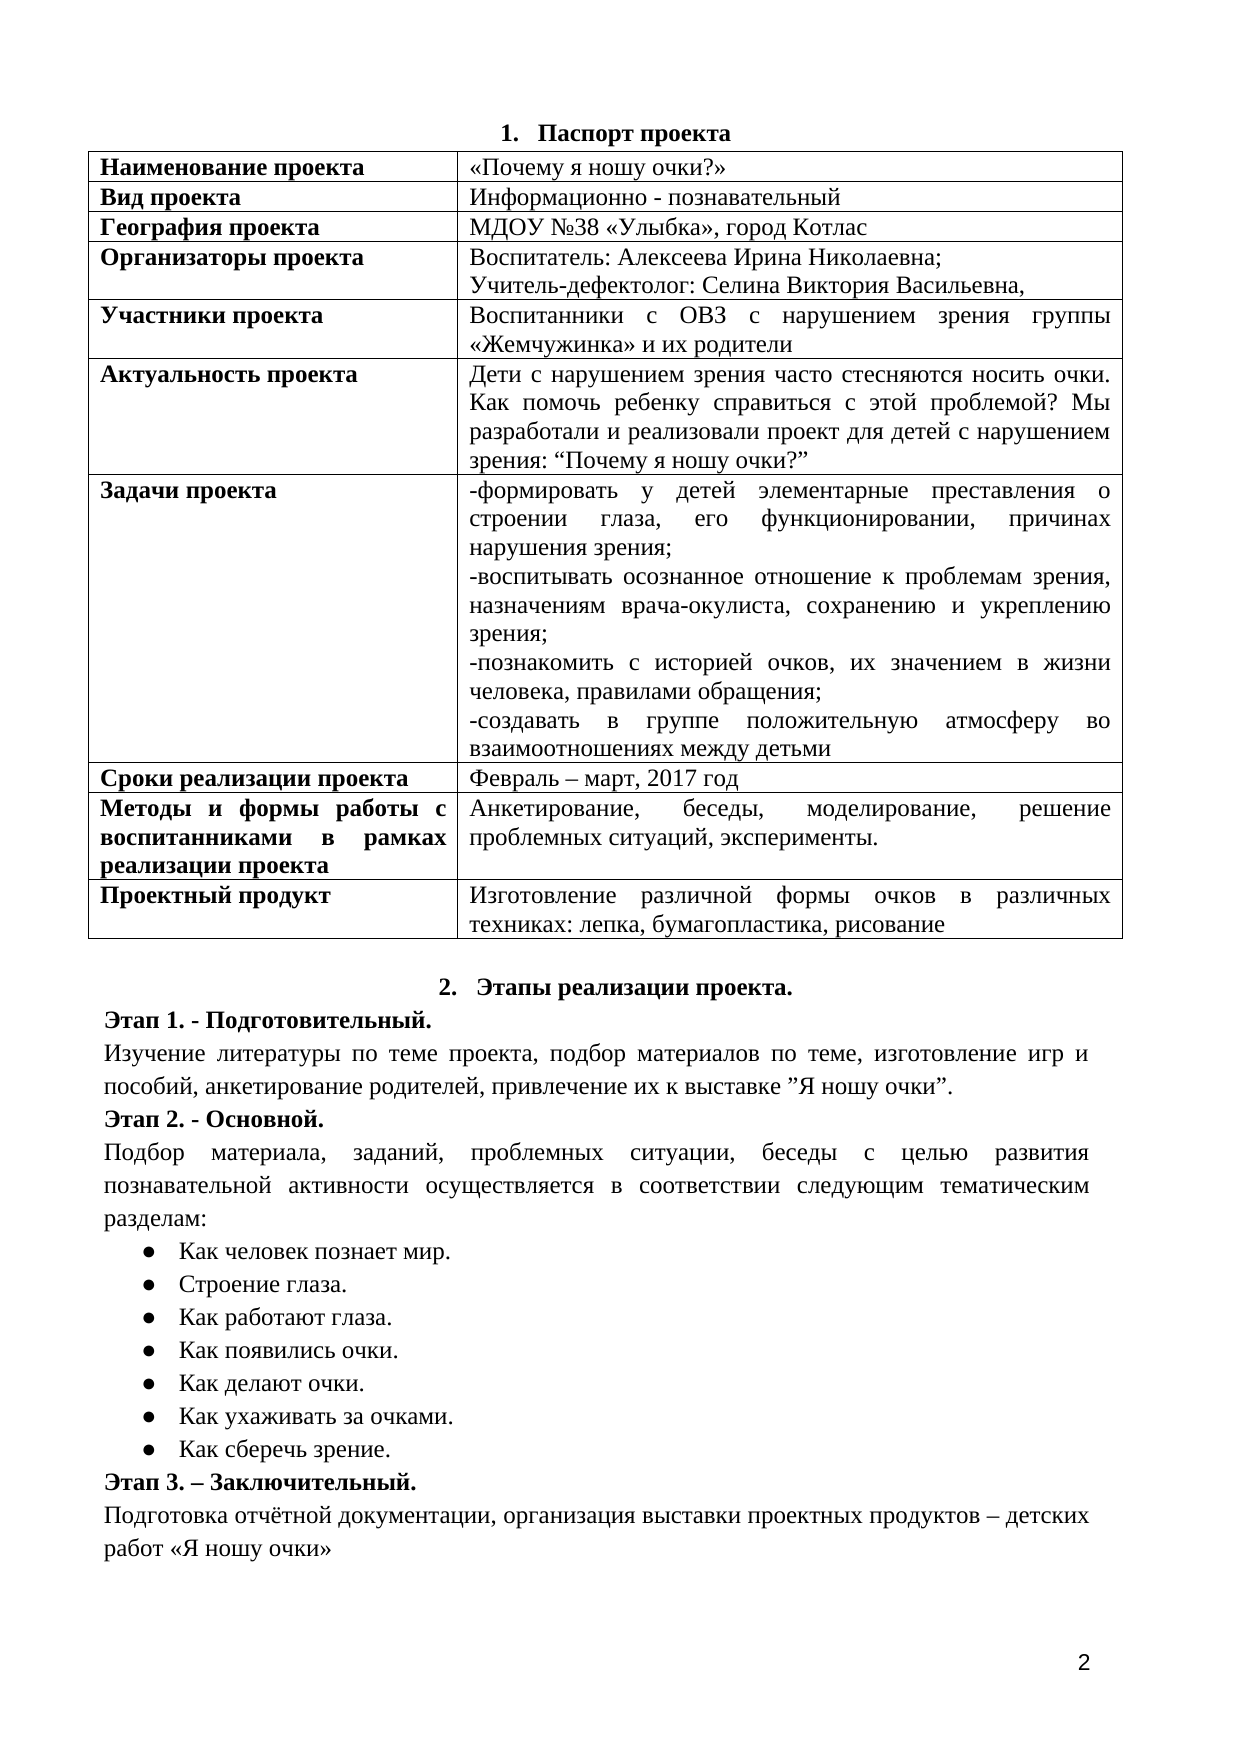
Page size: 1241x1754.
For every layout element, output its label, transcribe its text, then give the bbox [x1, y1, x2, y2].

list Как человек познает мир. [141, 1236, 1090, 1265]
table_cell Изготовление различной формы очков в различных техниках: лепка, бумагопластика, рисование [458, 880, 1122, 938]
text Изучение литературы по теме проекта, подбор материалов по теме, изготовление игр и пособий, анкетирование родителей, привлечение их к выставке ”Я ношу очки”. [103, 1038, 1090, 1100]
text Этап 1. - Подготовительный. [103, 1005, 1090, 1034]
table_cell Задачи проекта [89, 475, 457, 762]
table_cell Актуальность проекта [89, 359, 457, 474]
table_cell География проекта [89, 212, 457, 241]
table_cell Участники проекта [89, 300, 457, 358]
table_cell Вид проекта [89, 182, 457, 211]
table_cell Проектный продукт [89, 880, 457, 938]
list Строение глаза. [141, 1269, 1090, 1298]
list Паспорт проекта [141, 118, 1090, 147]
table_cell Дети с нарушением зрения часто стесняются носить очки. Как помочь ребенку справиться с этой проблемой? Мы разработали и реализовали проект для детей с нарушением зрения: “Почему я ношу очки?” [458, 359, 1122, 474]
list Как работают глаза. [141, 1302, 1090, 1331]
text Подбор материала, заданий, проблемных ситуации, беседы с целью развития познавательной активности осуществляется в соответствии следующим тематическим разделам: [103, 1137, 1090, 1232]
table_header Наименование проекта [89, 152, 457, 181]
table_cell Методы и формы работы с воспитанниками в рамках реализации проекта [89, 793, 457, 879]
table_cell Февраль – март, 2017 год [458, 763, 1122, 792]
text Этап 2. - Основной. [103, 1104, 1090, 1133]
table_cell Воспитанники с ОВЗ с нарушением зрения группы «Жемчужинка» и их родители [458, 300, 1122, 358]
table_cell Сроки реализации проекта [89, 763, 457, 792]
table_cell -формировать у детей элементарные преставления о строении глаза, его функционировании, причинах нарушения зрения; -воспитывать осознанное отношение к проблемам зрения, назначениям врача-окулиста, сохранению и укреплению зрения; -познакомить с историей очков, их значением в жизни человека, правилами обращения; -создавать в группе положительную атмосферу во взаимоотношениях между детьми [458, 475, 1122, 762]
list Этапы реализации проекта. [141, 972, 1090, 1001]
table_cell Информационно - познавательный [458, 182, 1122, 211]
text Этап 3. – Заключительный. [103, 1467, 1090, 1496]
table_cell МДОУ №38 «Улыбка», город Котлас [458, 212, 1122, 241]
table_cell Анкетирование, беседы, моделирование, решение проблемных ситуаций, эксперименты. [458, 793, 1122, 879]
list Как делают очки. [141, 1368, 1090, 1397]
list Как ухаживать за очками. [141, 1401, 1090, 1430]
text Подготовка отчётной документации, организация выставки проектных продуктов – детских работ «Я ношу очки» [103, 1500, 1090, 1562]
table_header «Почему я ношу очки?» [458, 152, 1122, 181]
table_cell Организаторы проекта [89, 242, 457, 299]
table_cell Воспитатель: Алексеева Ирина Николаевна; Учитель-дефектолог: Селина Виктория Васильевна, [458, 242, 1122, 299]
list Как сберечь зрение. [141, 1434, 1090, 1463]
list Как появились очки. [141, 1335, 1090, 1364]
